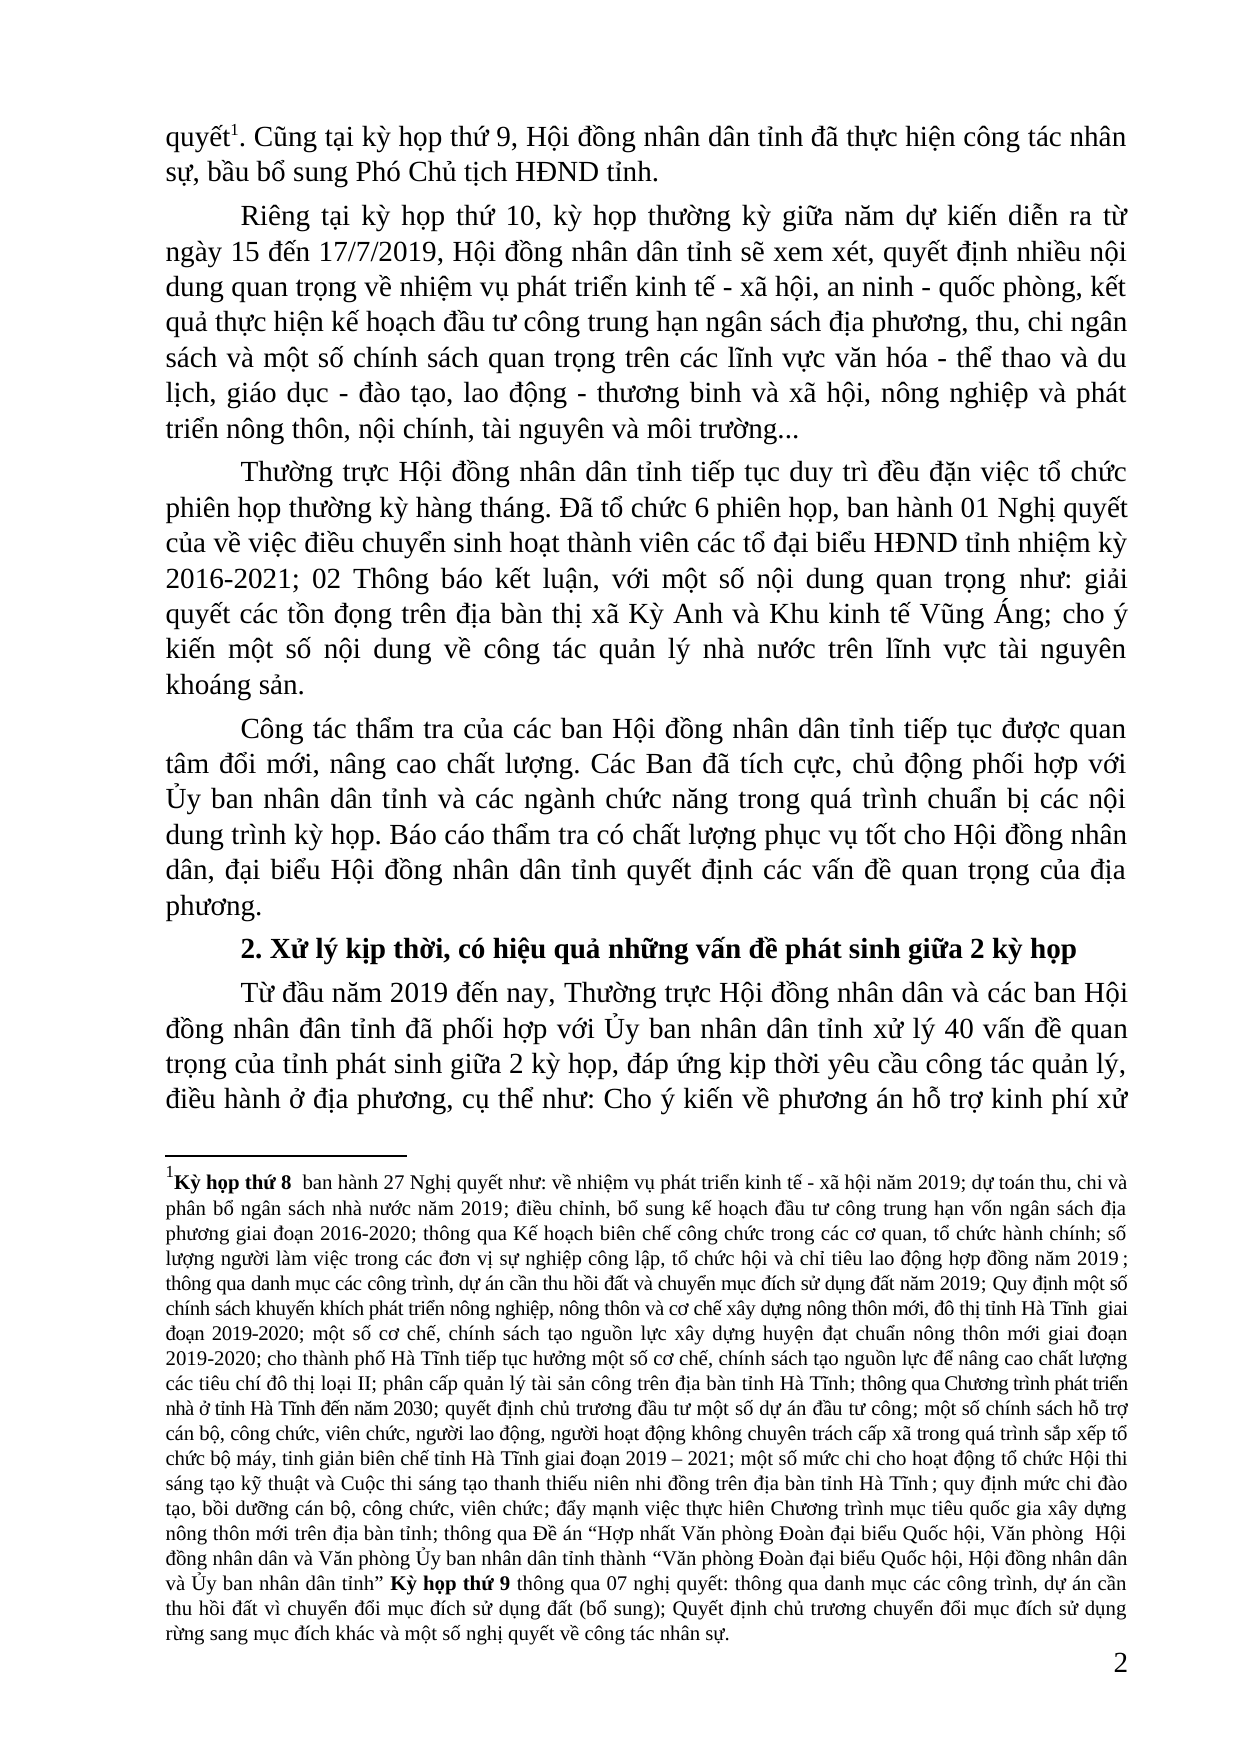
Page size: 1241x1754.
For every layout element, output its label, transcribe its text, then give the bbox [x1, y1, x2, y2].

text Thường trực Hội đồng nhân dân tỉnh tiếp tục duy trì đều đặn việc tổ chức phiên họp thường kỳ hàng tháng. Đã tổ chức 6 phiên họp, ban hành 01 Nghị quyết của về việc điều chuyển sinh hoạt thành viên các tổ đại biểu HĐND tỉnh nhiệm kỳ 2016-2021; 02 Thông báo kết luận, với một số nội dung quan trọng như: giải quyết các tồn đọng trên địa bàn thị xã Kỳ Anh và Khu kinh tế Vũng Áng; cho ý kiến một số nội dung về công tác quản lý nhà nước trên lĩnh vực tài nguyên khoáng sản. [165, 453, 1128, 701]
text Cuối năm 2018 và 06 tháng đầu năm 2019, Hội đồng nhân dân tỉnh đã tổ chức tốt 02 kỳ họp thứ 8 và thứ 9 (kỳ họp chuyên đề) và chuẩn bị các nội dung cho kỳ họp thứ 10, HĐND tỉnh khóa XVII. Sau các kỳ họp đã ban hành 20 nghị quyết. Cũng tại kỳ họp thứ 9, Hội đồng nhân dân tỉnh đã thực hiện công tác nhân sự, bầu bổ sung Phó Chủ tịch HĐND tỉnh. [165, 118, 1128, 189]
text Riêng tại kỳ họp thứ 10, kỳ họp thường kỳ giữa năm dự kiến diễn ra từ ngày 15 đến 17/7/2019, Hội đồng nhân dân tỉnh sẽ xem xét, quyết định nhiều nội dung quan trọng về nhiệm vụ phát triển kinh tế - xã hội, an ninh - quốc phòng, kết quả thực hiện kế hoạch đầu tư công trung hạn ngân sách địa phương, thu, chi ngân sách và một số chính sách quan trọng trên các lĩnh vực văn hóa - thể thao và du lịch, giáo dục - đào tạo, lao động - thương binh và xã hội, nông nghiệp và phát triển nông thôn, nội chính, tài nguyên và môi trường... [165, 197, 1128, 445]
text Công tác thẩm tra của các ban Hội đồng nhân dân tỉnh tiếp tục được quan tâm đổi mới, nâng cao chất lượng. Các Ban đã tích cực, chủ động phối hợp với Ủy ban nhân dân tỉnh và các ngành chức năng trong quá trình chuẩn bị các nội dung trình kỳ họp. Báo cáo thẩm tra có chất lượng phục vụ tốt cho Hội đồng nhân dân, đại biểu Hội đồng nhân dân tỉnh quyết định các vấn đề quan trọng của địa phương. [165, 710, 1128, 922]
text 2. Xử lý kịp thời, có hiệu quả những vấn đề phát sinh giữa 2 kỳ họp [165, 931, 1128, 966]
text Từ đầu năm 2019 đến nay, Thường trực Hội đồng nhân dân và các ban Hội đồng nhân đân tỉnh đã phối hợp với Ủy ban nhân dân tỉnh xử lý 40 vấn đề quan trọng của tỉnh phát sinh giữa 2 kỳ họp, đáp ứng kịp thời yêu cầu công tác quản lý, điều hành ở địa phương, cụ thể như: Cho ý kiến về phương án hỗ trợ kinh phí xử lý hụt thu ngân sách cho các huyện, thành phố, thị xã; quy định hệ số điều chỉnh giá đất (K) năm 2019; chủ trương điều chỉnh cơ cấu tổng mức đầu tư Dự án bồi thường GPMB, hỗ trợ và tái định cư Dự án trọng điểm quốc gia “Khu liên hợp gang thép và cảng Sơn Dương” tại KKT Vũng Áng; chủ trương xử lý diện tích đất sản xuất bị vùi lấp, ngập úng, chia cắt đường vào sản xuất tại phường Kỳ Thịnh, thị xã Kỳ Anh; chủ trương hỗ trợ công trình xây dựng dự án di dời; hỗ trợ kinh phí thanh toán nợ xây dựng cơ bản và đẩy nhanh tiến độ thực hiện các công trình, dự án thôn Tân Phúc Thành 2&3 xã Kỳ Lợi, thị xã Kỳ Anh; phương án chuyển số tiền còn lại trong tổng số 50 triệu USD của FHS cho ứng và thu hồi tạm ứng từ nguồn GPMB Dự án Cấp nước cho Khu kinh tế Vũng Áng; chấp thuận chủ trương đầu tư Dự án Khu nhà ở, dịch vụ thương mại thị trấn Đức Thọ, huyện Đức Thọ; chủ trương đầu tư Dự án Khu dân cư đô thị ven sông Hội, huyện Cẩm Xuyên (GĐ2); hình thức đầu tư Dự án đường phía tây kênh N1-9 đoạn từ đường Vũ Quang đến đường Hàm Nghi, thành phố Hà Tĩnh; quyết định chủ trương đầu tư Dự án Bồi thường, hỗ trợ, di dời tái định cư các hộ dân xung quanh Nhà máy xử lý rác thải tại xã Kỳ Tân; tạm ứng ngân sách để hoàn trả kinh phí đầu tư Dự án Khu du lịch Bắc Thiên Cầm, huyện Cẩm Xuyên... [165, 974, 1128, 1116]
